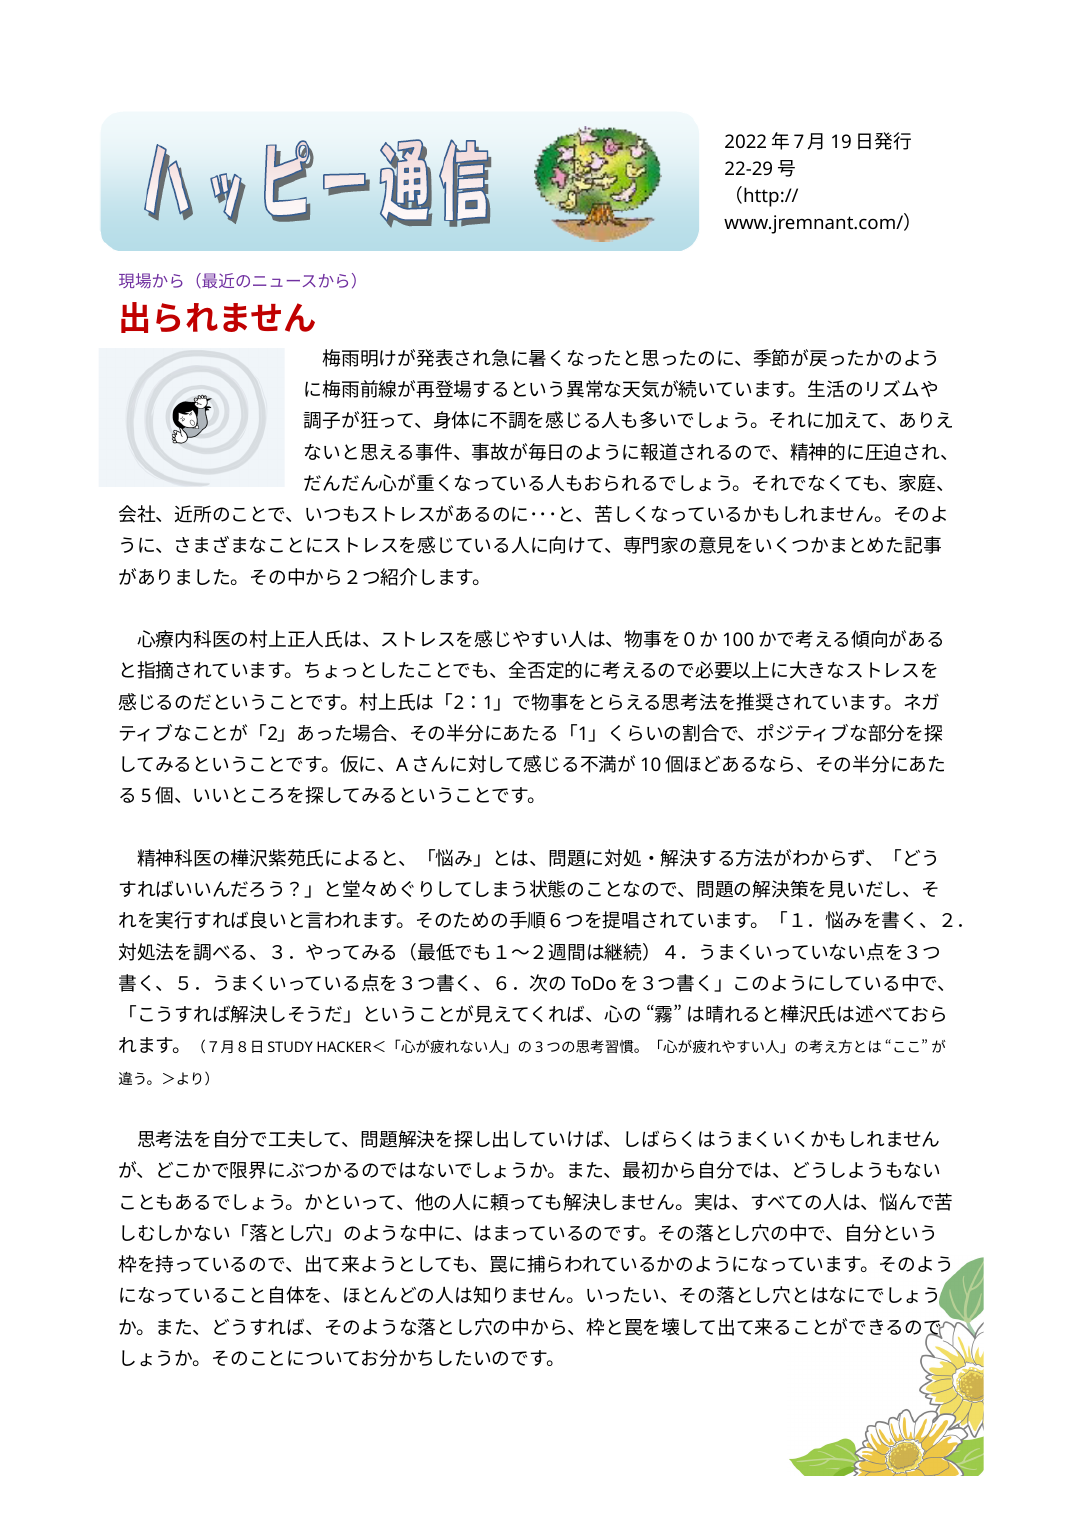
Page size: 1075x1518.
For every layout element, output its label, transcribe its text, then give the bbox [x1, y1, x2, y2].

text 現場から（最近のニュースから） [118, 268, 957, 292]
text 精神科医の樺沢紫苑氏によると、「悩み」とは、問題に対処・解決する方法がわからず、「どうすればいいんだろう？」と堂々めぐりしてしまう状態のことなので、問題の解決策を見いだし、それを実行すれば良いと言われます。そのための手順６つを提唱されています。「１．悩みを書く、２．対処法を調べる、３．やってみる（最低でも１～２週間は継続）４．うまくいっていない点を３つ書く、５．うまくいっている点を３つ書く、６．次のToDoを３つ書く」このようにしている中で、「こうすれば解決しそうだ」ということが見えてくれば、心の “霧” は晴れると樺沢氏は述べておられます。（７月８日STUDY HACKER＜「心が疲れない人」の3つの思考習慣。「心が疲れやすい人」の考え方とは “ここ” が違う。＞より） [118, 840, 957, 1090]
text 梅雨明けが発表され急に暑くなったと思ったのに、季節が戻ったかのように梅雨前線が再登場するという異常な天気が続いています。生活のリズムや調子が狂って、身体に不調を感じる人も多いでしょう。それに加えて、ありえないと思える事件、事故が毎日のように報道されるので、精神的に圧迫され、だんだん心が重くなっている人もおられるでしょう。それでなくても、家庭、会社、近所のことで、いつもストレスがあるのに･･･と、苦しくなっているかもしれません。そのように、さまざまなことにストレスを感じている人に向けて、専門家の意見をいくつかまとめた記事がありました。その中から２つ紹介します。 [118, 340, 957, 590]
text 出られません [118, 292, 957, 340]
text 心療内科医の村上正人氏は、ストレスを感じやすい人は、物事を０か100かで考える傾向があると指摘されています。ちょっとしたことでも、全否定的に考えるので必要以上に大きなストレスを感じるのだということです。村上氏は「2：1」で物事をとらえる思考法を推奨されています。ネガティブなことが「2」あった場合、その半分にあたる「1」くらいの割合で、ポジティブな部分を探してみるということです。仮に、Aさんに対して感じる不満が10個ほどあるなら、その半分にあたる5個、いいところを探してみるということです。 [118, 622, 957, 809]
text 思考法を自分で工夫して、問題解決を探し出していけば、しばらくはうまくいくかもしれませんが、どこかで限界にぶつかるのではないでしょうか。また、最初から自分では、どうしようもないこともあるでしょう。かといって、他の人に頼っても解決しません。実は、すべての人は、悩んで苦しむしかない「落とし穴」のような中に、はまっているのです。その落とし穴の中で、自分という枠を持っているので、出て来ようとしても、罠に捕らわれているかのようになっています。そのようになっていること自体を、ほとんどの人は知りません。いったい、その落とし穴とはなにでしょうか。また、どうすれば、そのような落とし穴の中から、枠と罠を壊して出て来ることができるのでしょうか。そのことについてお分かちしたいのです。 [118, 1122, 957, 1372]
